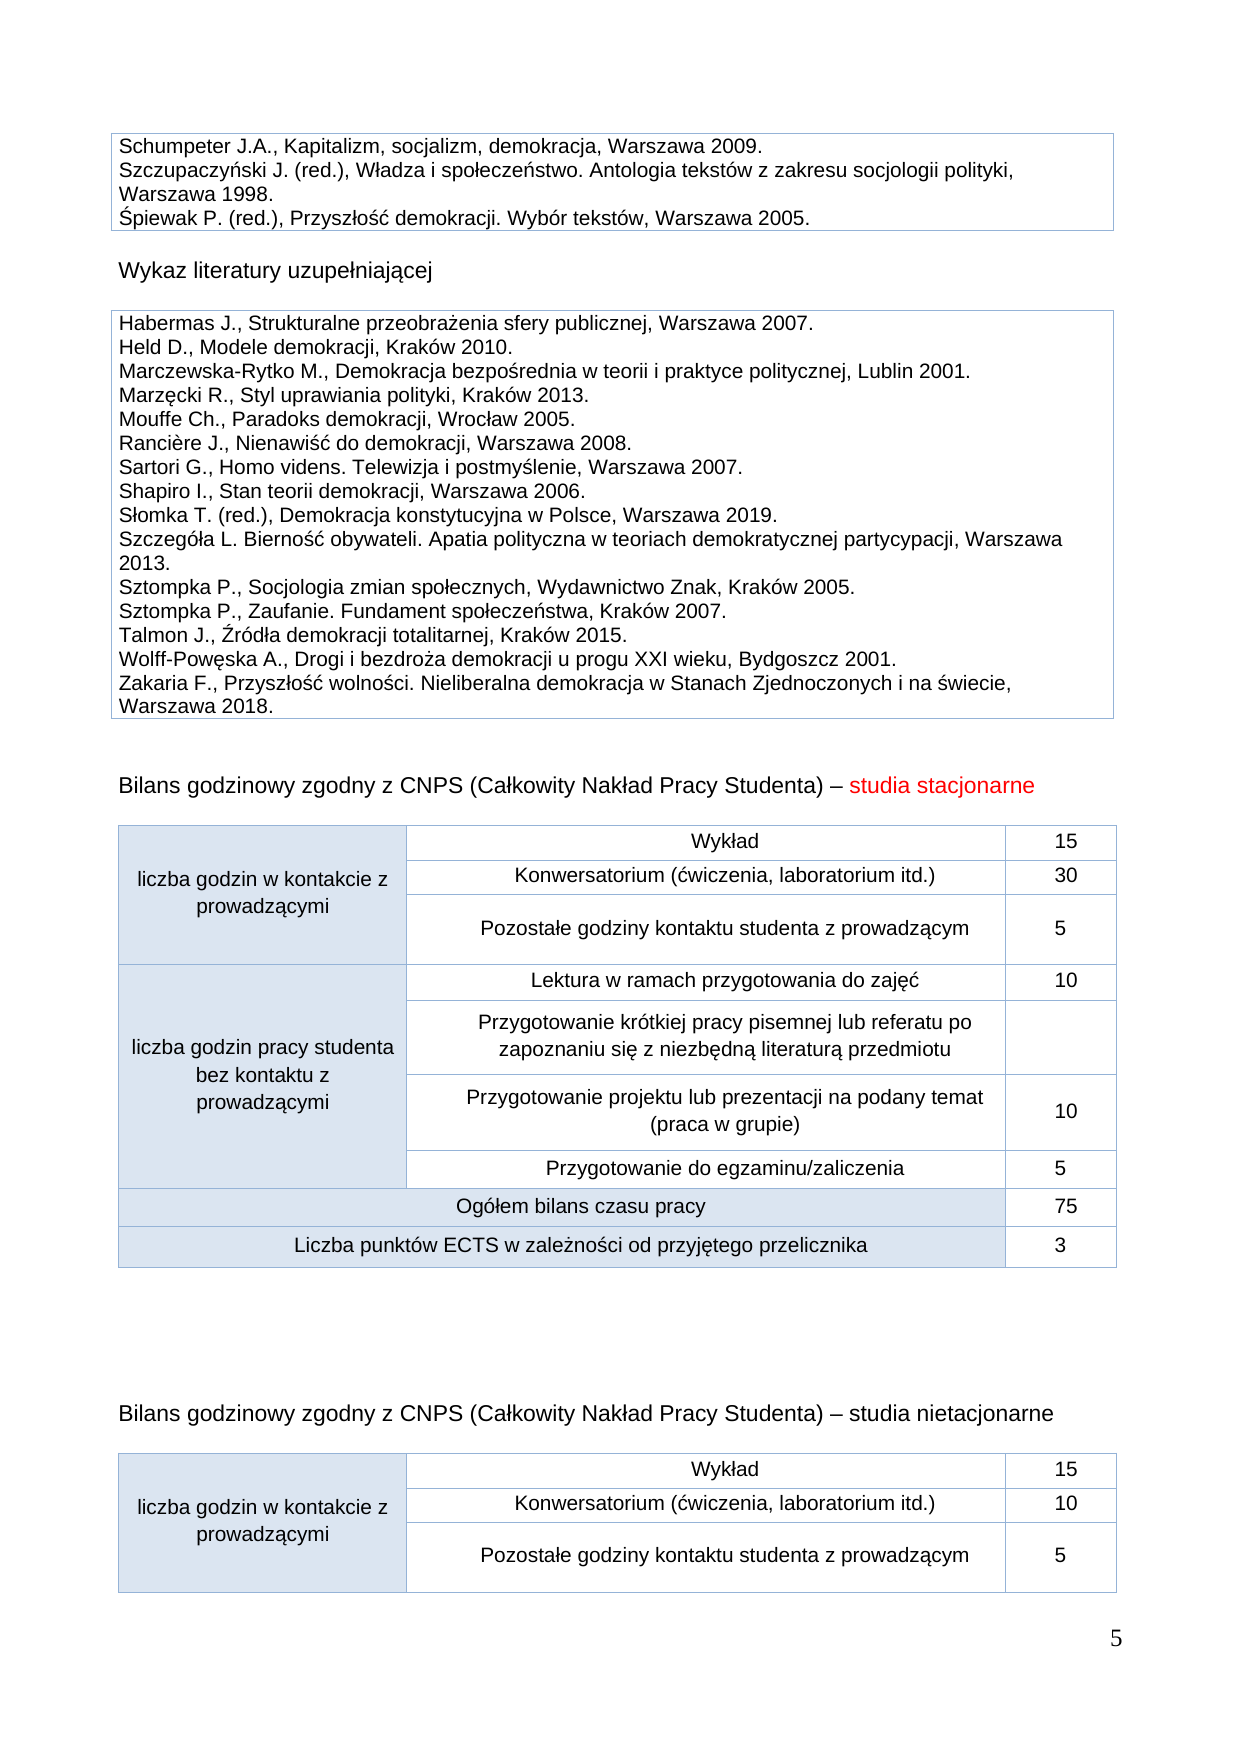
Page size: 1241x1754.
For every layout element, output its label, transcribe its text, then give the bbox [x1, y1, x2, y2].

table_cell 10 [1006, 1489, 1116, 1522]
table_cell 30 [1006, 861, 1116, 894]
table_cell [1006, 1001, 1116, 1074]
table_cell Konwersatorium (ćwiczenia, laboratorium itd.) [407, 861, 1005, 894]
table_cell Pozostałe godziny kontaktu studenta z prowadzącym [407, 895, 1005, 964]
table_cell Pozostałe godziny kontaktu studenta z prowadzącym [407, 1523, 1005, 1592]
table_cell 3 [1006, 1227, 1116, 1267]
table_cell Ogółem bilans czasu pracy [119, 1189, 1005, 1226]
table_header Wykład [407, 826, 1005, 859]
table_cell 10 [1006, 965, 1116, 1000]
text Bilans godzinowy zgodny z CNPS (Całkowity Nakład Pracy Studenta) – studia stacjonarne [118, 772, 1122, 798]
table_header Habermas J., Strukturalne przeobrażenia sfery publicznej, Warszawa 2007. Held D., Modele demokracji, Kraków 2010. Marczewska-Rytko M., Demokracja bezpośrednia w teorii i praktyce politycznej, Lublin 2001. Marzęcki R., Styl uprawiania polityki, Kraków 2013. Mouffe Ch., Paradoks demokracji, Wrocław 2005. Rancière J., Nienawiść do demokracji, Warszawa 2008. Sartori G., Homo videns. Telewizja i postmyślenie, Warszawa 2007. Shapiro I., Stan teorii demokracji, Warszawa 2006. Słomka T. (red.), Demokracja konstytucyjna w Polsce, Warszawa 2019. Szczegóła L. Bierność obywateli. Apatia polityczna w teoriach demokratycznej partycypacji, Warszawa 2013. Sztompka P., Socjologia zmian społecznych, Wydawnictwo Znak, Kraków 2005. Sztompka P., Zaufanie. Fundament społeczeństwa, Kraków 2007. Talmon J., Źródła demokracji totalitarnej, Kraków 2015. Wolff-Powęska A., Drogi i bezdroża demokracji u progu XXI wieku, Bydgoszcz 2001. Zakaria F., Przyszłość wolności. Nieliberalna demokracja w Stanach Zjednoczonych i na świecie, Warszawa 2018. [112, 311, 1113, 718]
table_header liczba godzin w kontakcie z prowadzącymi [119, 1454, 406, 1592]
table_cell 5 [1006, 895, 1116, 964]
text Bilans godzinowy zgodny z CNPS (Całkowity Nakład Pracy Studenta) – studia nietacjonarne [118, 1400, 1122, 1426]
table_cell 10 [1006, 1075, 1116, 1150]
table_cell 5 [1006, 1151, 1116, 1188]
table_cell 5 [1006, 1523, 1116, 1592]
table_cell liczba godzin pracy studenta bez kontaktu z prowadzącymi [119, 965, 406, 1188]
table_cell Przygotowanie krótkiej pracy pisemnej lub referatu po zapoznaniu się z niezbędną literaturą przedmiotu [407, 1001, 1005, 1074]
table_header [112, 134, 1113, 230]
table_cell Liczba punktów ECTS w zależności od przyjętego przelicznika [119, 1227, 1005, 1267]
table_cell Lektura w ramach przygotowania do zajęć [407, 965, 1005, 1000]
table_header liczba godzin w kontakcie z prowadzącymi [119, 826, 406, 964]
table_cell Przygotowanie projektu lub prezentacji na podany temat (praca w grupie) [407, 1075, 1005, 1150]
table_cell Przygotowanie do egzaminu/zaliczenia [407, 1151, 1005, 1188]
text Wykaz literatury uzupełniającej [118, 257, 1122, 283]
table_header 15 [1006, 826, 1116, 859]
table_header Wykład [407, 1454, 1005, 1487]
table_cell Konwersatorium (ćwiczenia, laboratorium itd.) [407, 1489, 1005, 1522]
table_cell 75 [1006, 1189, 1116, 1226]
table_header 15 [1006, 1454, 1116, 1487]
